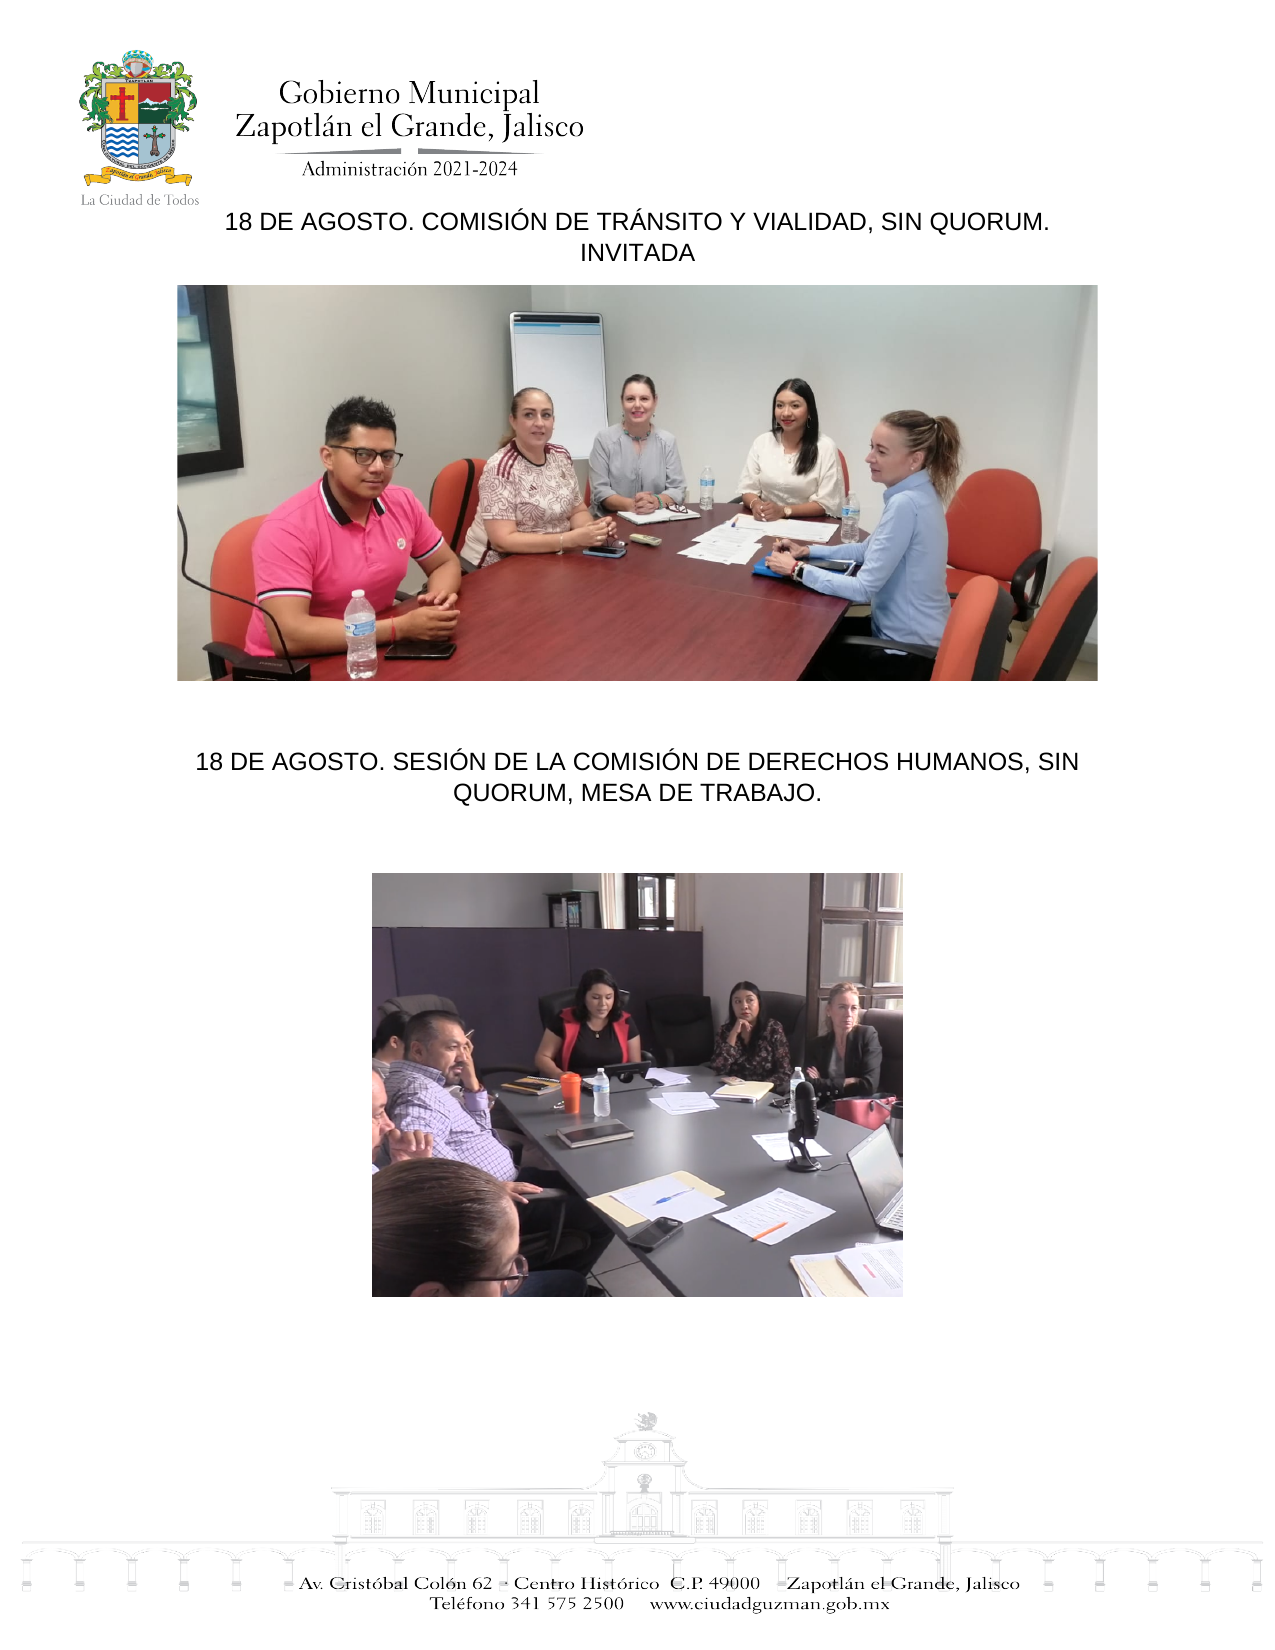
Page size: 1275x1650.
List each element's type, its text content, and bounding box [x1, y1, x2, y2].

text 18 DE AGOSTO. SESIÓN DE LA COMISIÓN DE DERECHOS HUMANOS, SIN QUORUM, MESA DE TRABAJO. [177, 747, 1098, 807]
picture [372, 873, 903, 1297]
picture [177, 285, 1098, 681]
picture [0, 3, 1275, 260]
picture [8, 1396, 1275, 1628]
text 18 DE AGOSTO. COMISIÓN DE TRÁNSITO Y VIALIDAD, SIN QUORUM. INVITADA [177, 207, 1098, 267]
